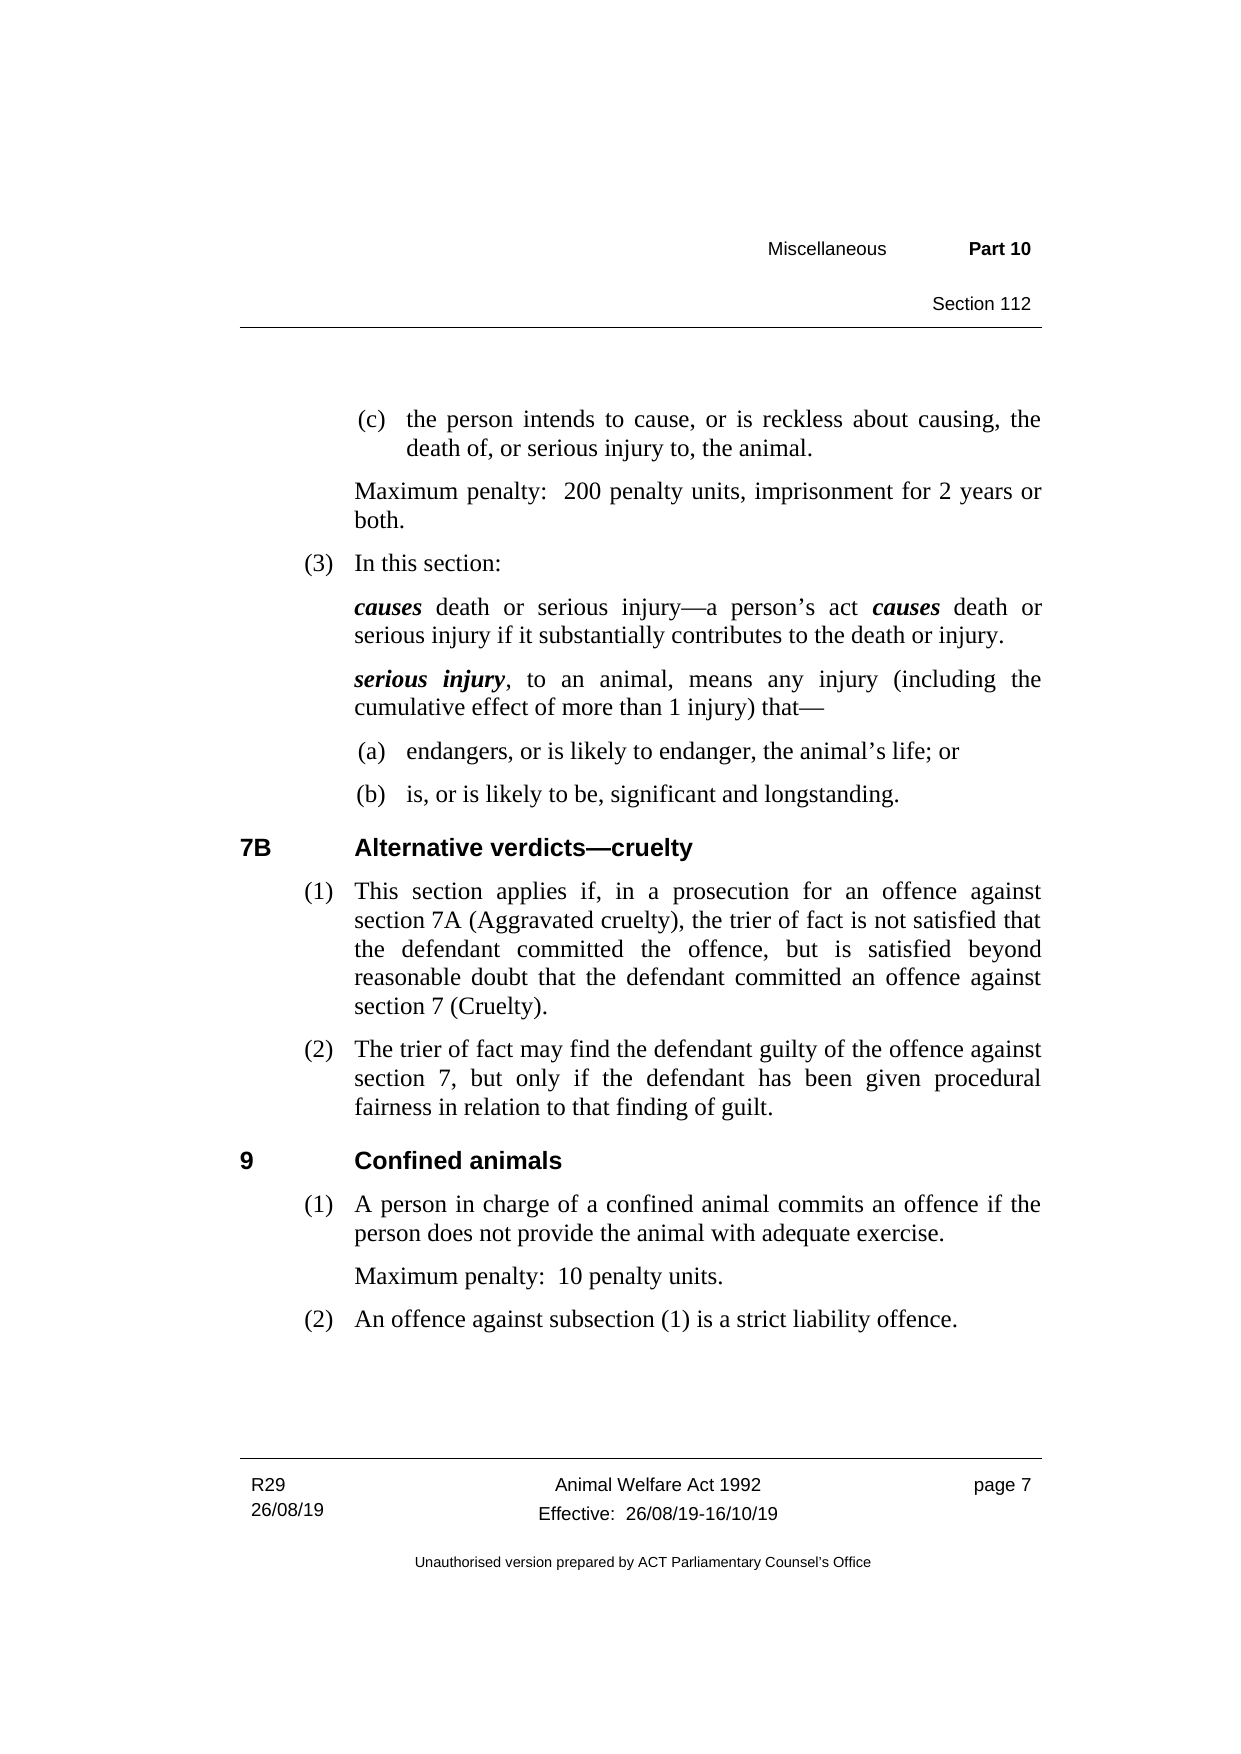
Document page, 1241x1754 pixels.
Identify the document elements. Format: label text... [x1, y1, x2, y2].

text 7B Alternative verdicts—cruelty [239, 833, 1042, 862]
text (b) is, or is likely to be, significant and longstanding. [239, 779, 1042, 808]
text (c) the person intends to cause, or is reckless about causing, the death of, or serious injury to, the animal. [239, 404, 1042, 462]
text Maximum penalty: 10 penalty units. [354, 1261, 1042, 1290]
text (a) endangers, or is likely to endanger, the animal’s life; or [239, 736, 1042, 764]
text 9 Confined animals [239, 1146, 1042, 1174]
text causes death or serious injury—a person’s act causes death or serious injury if it substantially contributes to the death or injury. [354, 592, 1042, 649]
text Maximum penalty: 200 penalty units, imprisonment for 2 years or both. [354, 476, 1042, 534]
text serious injury, to an animal, means any injury (including the cumulative effect of more than 1 injury) that— [354, 664, 1042, 721]
text (2) An offence against subsection (1) is a strict liability offence. [239, 1304, 1042, 1333]
text (1) This section applies if, in a prosecution for an offence against section 7A (Aggravated cruelty), the trier of fact is not satisfied that the defendant committed the offence, but is satisfied beyond reasonable doubt that the defendant committed an offence against section 7 (Cruelty). [239, 876, 1042, 1020]
text (3) In this section: [239, 548, 1042, 577]
text (2) The trier of fact may find the defendant guilty of the offence against section 7, but only if the defendant has been given procedural fairness in relation to that finding of guilt. [239, 1034, 1042, 1121]
text (1) A person in charge of a confined animal commits an offence if the person does not provide the animal with adequate exercise. [239, 1189, 1042, 1247]
